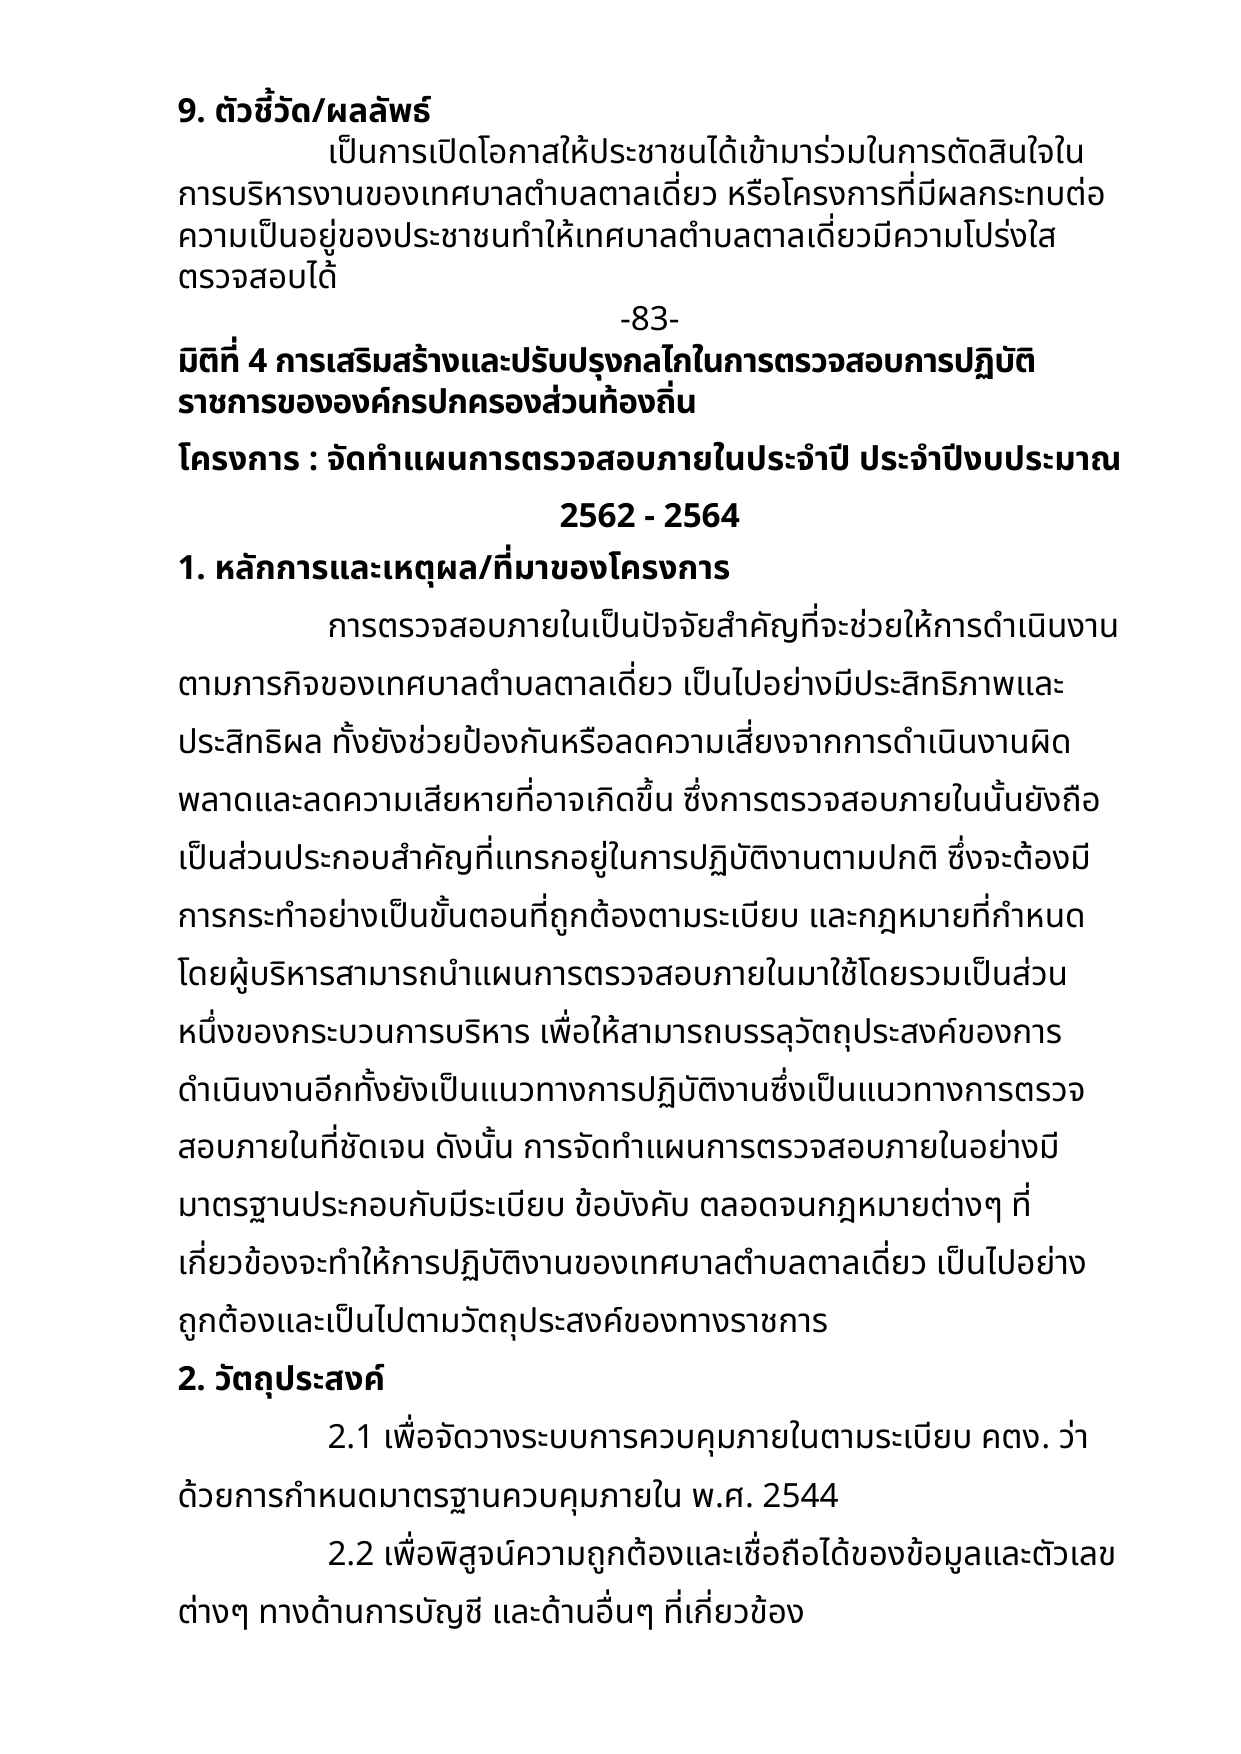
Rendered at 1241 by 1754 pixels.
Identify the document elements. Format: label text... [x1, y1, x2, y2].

text มิติที่ 4 การเสริมสร้างและปรับปรุงกลไกในการตรวจสอบการปฏิบัติราชการขององค์กรปกครองส่วนท้องถิ่น [177, 339, 1122, 422]
text เป็นการเปิดโอกาสให้ประชาชนได้เข้ามาร่วมในการตัดสินใจในการบริหารงานของเทศบาลตำบลตาลเดี่ยว หรือโครงการที่มีผลกระทบต่อความเป็นอยู่ของประชาชนทำให้เทศบาลตำบลตาลเดี่ยวมีความโปร่งใส ตรวจสอบได้ [177, 130, 1122, 297]
text 9. ตัวชี้วัด/ผลลัพธ์ [177, 89, 1122, 130]
text การตรวจสอบภายในเป็นปัจจัยสำคัญที่จะช่วยให้การดำเนินงานตามภารกิจของเทศบาลตำบลตาลเดี่ยว เป็นไปอย่างมีประสิทธิภาพและประสิทธิผล ทั้งยังช่วยป้องกันหรือลดความเสี่ยงจากการดำเนินงานผิดพลาดและลดความเสียหายที่อาจเกิดขึ้น ซึ่งการตรวจสอบภายในนั้นยังถือเป็นส่วนประกอบสำคัญที่แทรกอยู่ในการปฏิบัติงานตามปกติ ซึ่งจะต้องมีการกระทำอย่างเป็นขั้นตอนที่ถูกต้องตามระเบียบ และกฎหมายที่กำหนด โดยผู้บริหารสามารถนำแผนการตรวจสอบภายในมาใช้โดยรวมเป็นส่วนหนึ่งของกระบวนการบริหาร เพื่อให้สามารถบรรลุวัตถุประสงค์ของการดำเนินงานอีกทั้งยังเป็นแนวทางการปฏิบัติงานซึ่งเป็นแนวทางการตรวจสอบภายในที่ชัดเจน ดังนั้น การจัดทำแผนการตรวจสอบภายในอย่างมีมาตรฐานประกอบกับมีระเบียบ ข้อบังคับ ตลอดจนกฎหมายต่างๆ ที่เกี่ยวข้องจะทำให้การปฏิบัติงานของเทศบาลตำบลตาลเดี่ยว เป็นไปอย่างถูกต้องและเป็นไปตามวัตถุประสงค์ของทางราชการ [177, 602, 1122, 1348]
text 2.2 เพื่อพิสูจน์ความถูกต้องและเชื่อถือได้ของข้อมูลและตัวเลขต่างๆ ทางด้านการบัญชี และด้านอื่นๆ ที่เกี่ยวข้อง [177, 1529, 1122, 1638]
text 1. หลักการและเหตุผล/ที่มาของโครงการ [177, 544, 1122, 595]
text 2.1 เพื่อจัดวางระบบการควบคุมภายในตามระเบียบ คตง. ว่าด้วยการกำหนดมาตรฐานควบคุมภายใน พ.ศ. 2544 [177, 1413, 1122, 1522]
text โครงการ : จัดทำแผนการตรวจสอบภายในประจำปี ประจำปีงบประมาณ 2562 - 2564 [177, 434, 1122, 537]
text -83- [177, 297, 1122, 339]
text 2. วัตถุประสงค์ [177, 1355, 1122, 1406]
